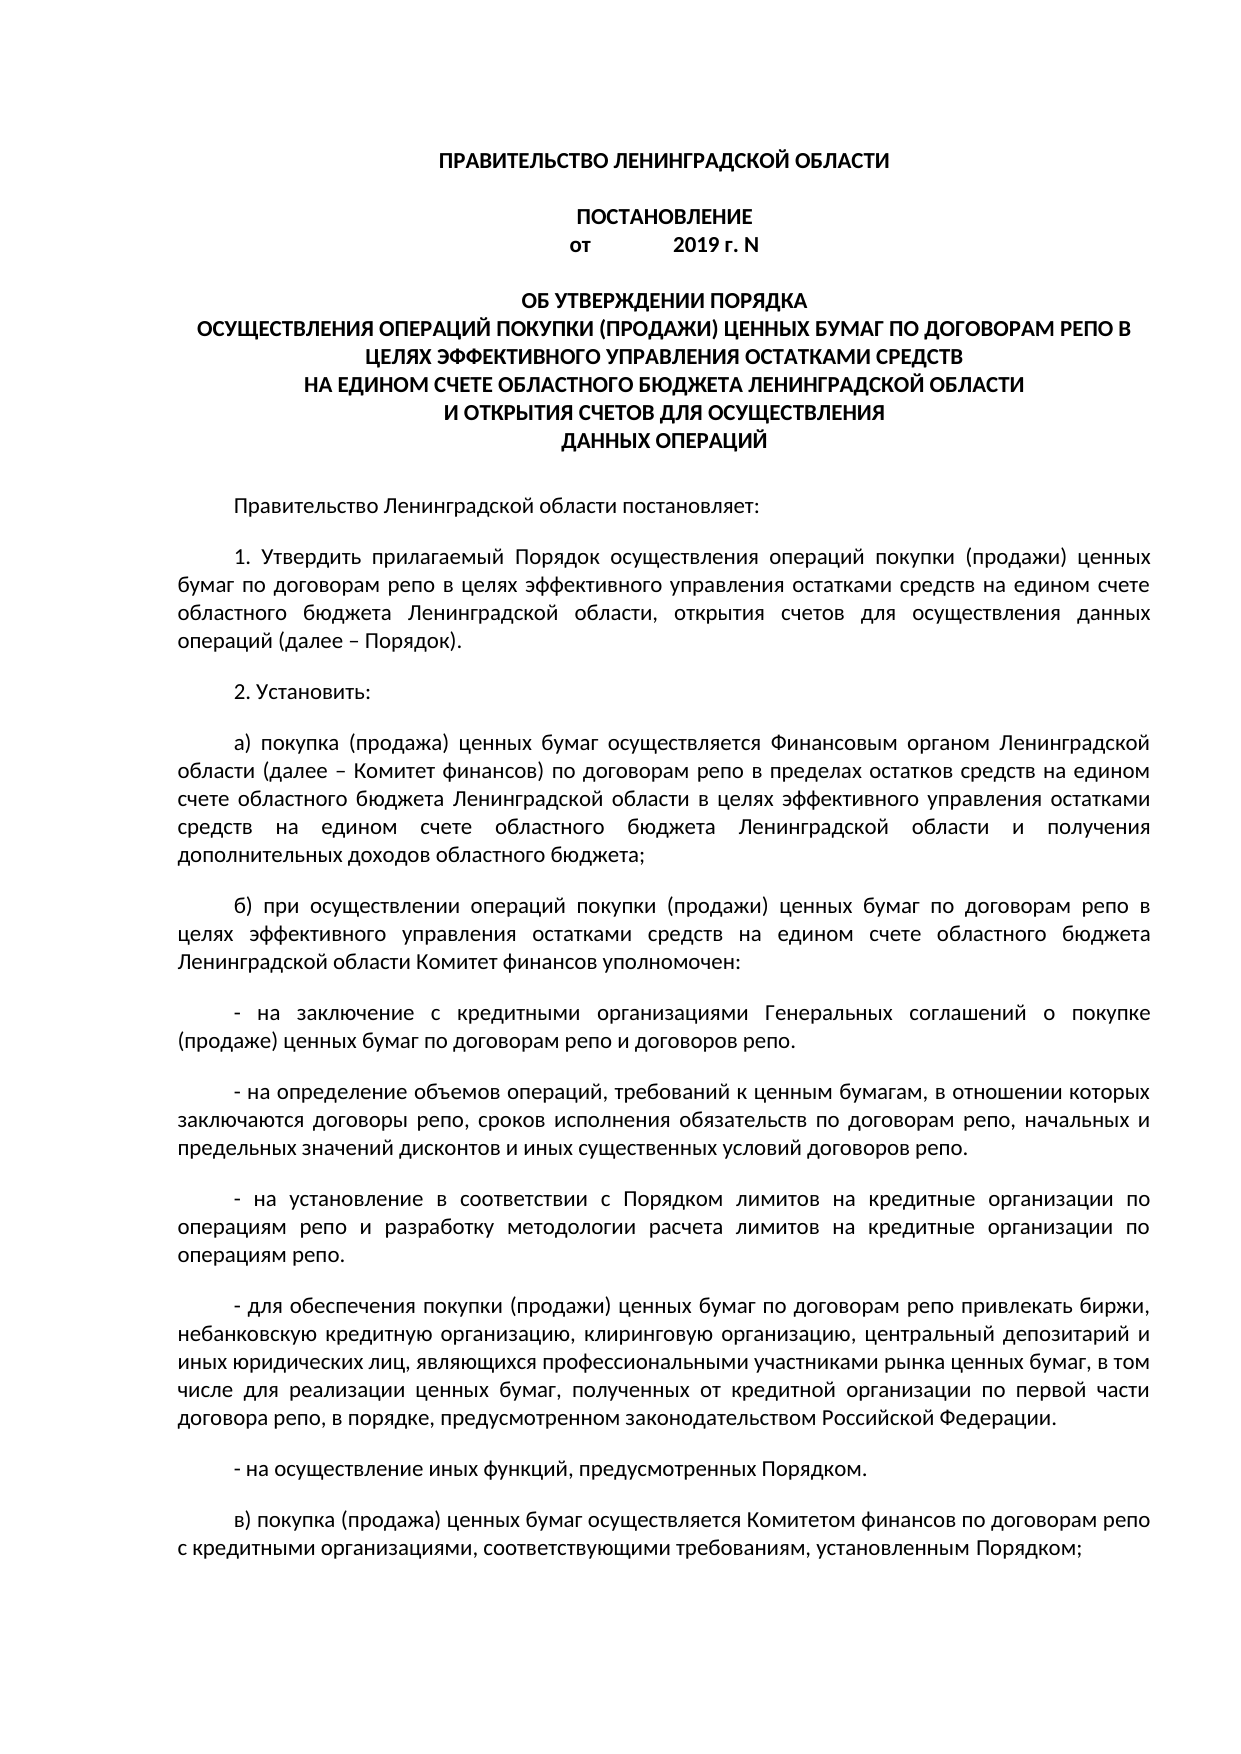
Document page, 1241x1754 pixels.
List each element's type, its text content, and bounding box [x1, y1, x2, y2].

title ОБ УТВЕРЖДЕНИИ ПОРЯДКА [177, 286, 1152, 314]
title ПРАВИТЕЛЬСТВО ЛЕНИНГРАДСКОЙ ОБЛАСТИ [177, 146, 1152, 174]
text - для обеспечения покупки (продажи) ценных бумаг по договорам репо привлекать биржи, небанковскую кредитную организацию, клиринговую организацию, центральный депозитарий и иных юридических лиц, являющихся профессиональными участниками рынка ценных бумаг, в том числе для реализации ценных бумаг, полученных от кредитной организации по первой части договора репо, в порядке, предусмотренном законодательством Российской Федерации. [177, 1291, 1152, 1431]
text - на определение объемов операций, требований к ценным бумагам, в отношении которых заключаются договоры репо, сроков исполнения обязательств по договорам репо, начальных и предельных значений дисконтов и иных существенных условий договоров репо. [177, 1077, 1152, 1161]
text 1. Утвердить прилагаемый Порядок осуществления операций покупки (продажи) ценных бумаг по договорам репо в целях эффективного управления остатками средств на едином счете областного бюджета Ленинградской области, открытия счетов для осуществления данных операций (далее – Порядок). [177, 542, 1152, 654]
text Правительство Ленинградской области постановляет: [177, 491, 1152, 519]
text в) покупка (продажа) ценных бумаг осуществляется Комитетом финансов по договорам репо с кредитными организациями, соответствующими требованиям, установленным Порядком; [177, 1505, 1152, 1561]
text - на установление в соответствии с Порядком лимитов на кредитные организации по операциям репо и разработку методологии расчета лимитов на кредитные организации по операциям репо. [177, 1184, 1152, 1268]
text б) при осуществлении операций покупки (продажи) ценных бумаг по договорам репо в целях эффективного управления остатками средств на едином счете областного бюджета Ленинградской области Комитет финансов уполномочен: [177, 891, 1152, 975]
title ОСУЩЕСТВЛЕНИЯ ОПЕРАЦИЙ ПОКУПКИ (ПРОДАЖИ) ЦЕННЫХ БУМАГ ПО ДОГОВОРАМ РЕПО В ЦЕЛЯХ ЭФФЕКТИВНОГО УПРАВЛЕНИЯ ОСТАТКАМИ СРЕДСТВ [177, 314, 1152, 370]
title ПОСТАНОВЛЕНИЕ [177, 202, 1152, 230]
title от 2019 г. N [177, 230, 1152, 258]
text ДАННЫХ ОПЕРАЦИЙ [177, 426, 1152, 454]
title НА ЕДИНОМ СЧЕТЕ ОБЛАСТНОГО БЮДЖЕТА ЛЕНИНГРАДСКОЙ ОБЛАСТИ [177, 370, 1152, 398]
text - на осуществление иных функций, предусмотренных Порядком. [177, 1454, 1152, 1482]
text 2. Установить: [177, 677, 1152, 705]
text а) покупка (продажа) ценных бумаг осуществляется Финансовым органом Ленинградской области (далее – Комитет финансов) по договорам репо в пределах остатков средств на едином счете областного бюджета Ленинградской области в целях эффективного управления остатками средств на едином счете областного бюджета Ленинградской области и получения дополнительных доходов областного бюджета; [177, 728, 1152, 868]
text - на заключение с кредитными организациями Генеральных соглашений о покупке (продаже) ценных бумаг по договорам репо и договоров репо. [177, 998, 1152, 1054]
title И ОТКРЫТИЯ СЧЕТОВ ДЛЯ ОСУЩЕСТВЛЕНИЯ [177, 398, 1152, 426]
